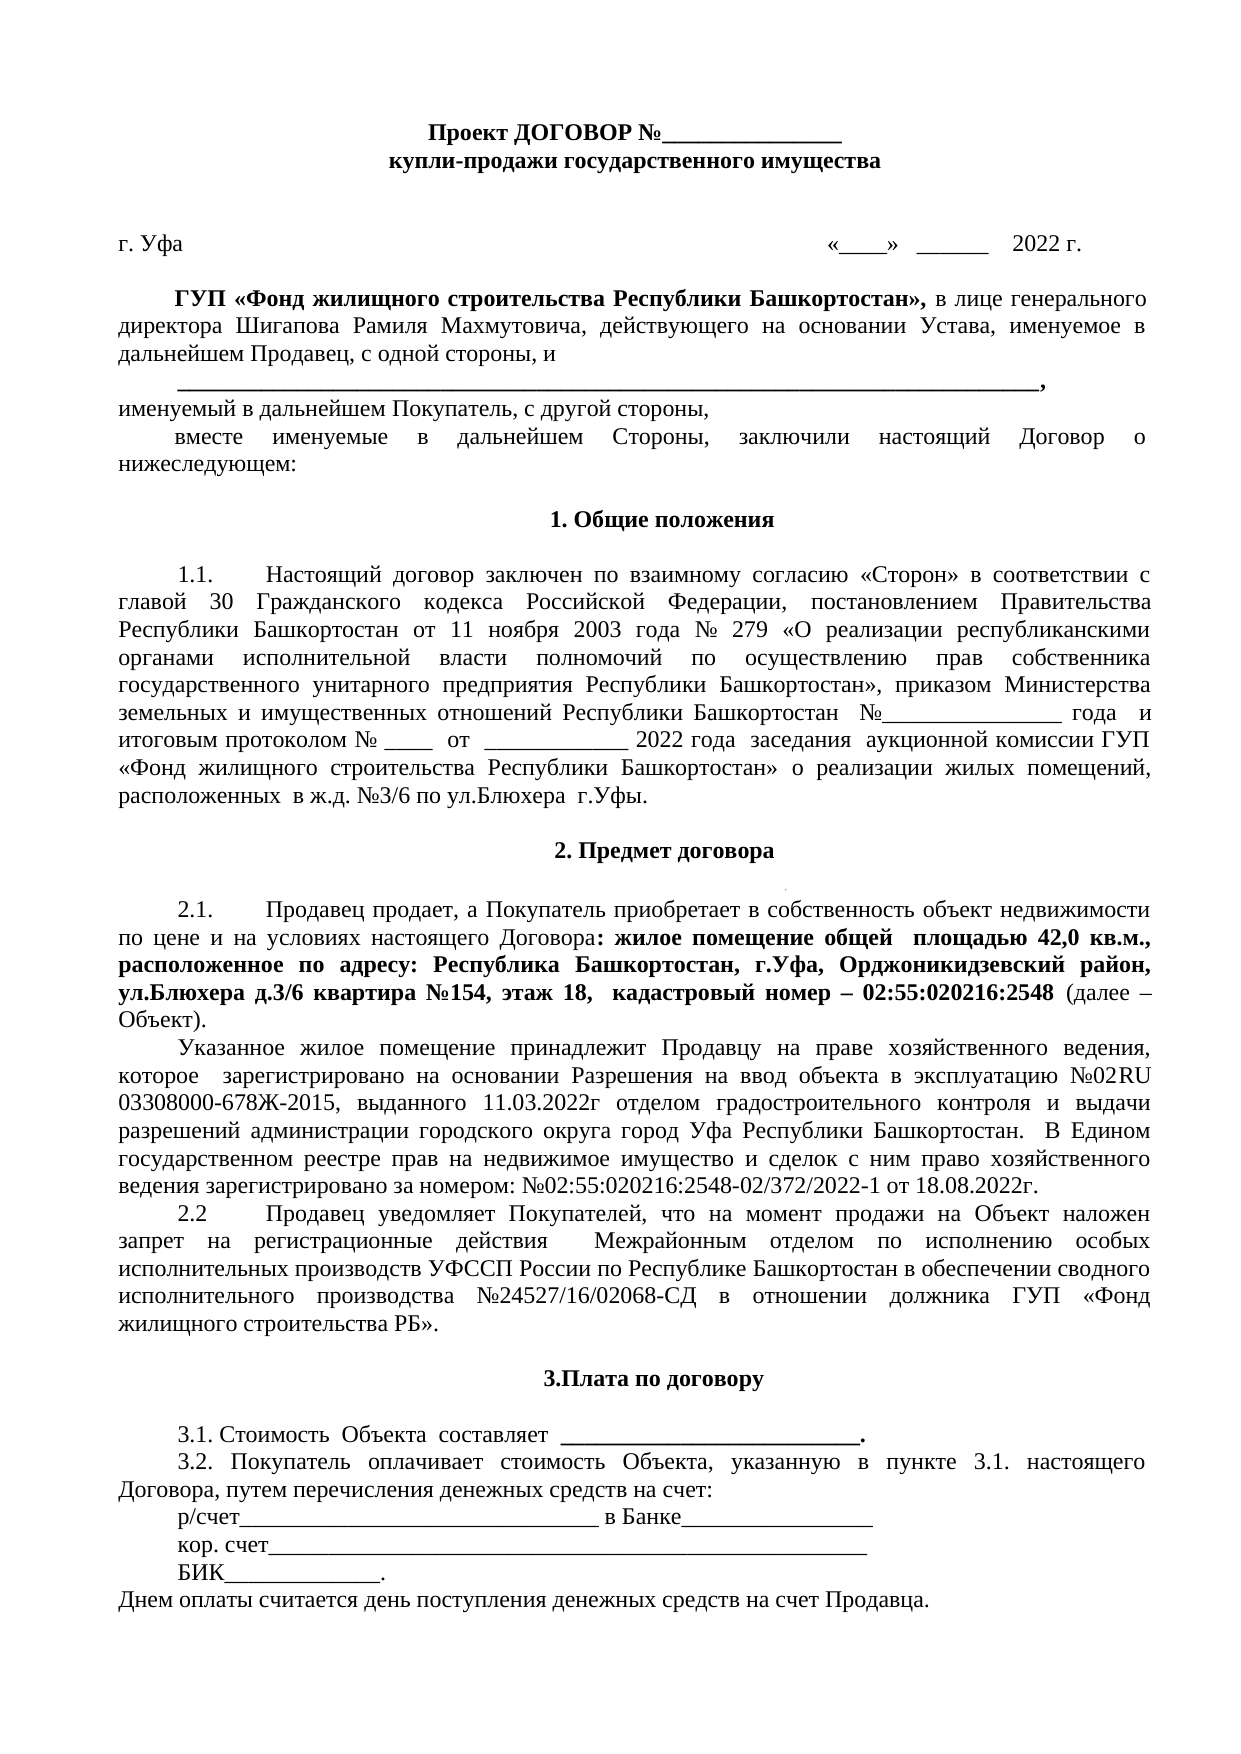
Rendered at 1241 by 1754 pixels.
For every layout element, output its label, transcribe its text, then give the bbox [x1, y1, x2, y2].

text БИК_____________. [118, 1558, 1147, 1585]
text р/счет______________________________ в Банке________________ [118, 1502, 1147, 1530]
text 3.1. Стоимость Объекта составляет _________________________. [118, 1419, 1152, 1447]
list 3.Плата по договору [156, 1364, 1152, 1392]
text 1. Общие положения [118, 504, 1147, 532]
list Продавец продает, а Покупатель приобретает в собственность объект недвижимости по цене и на условиях настоящего Договора: жилое помещение общей площадью 42,0 кв.м., расположенное по адресу: Республика Башкортостан, г.Уфа, Орджоникидзевский район, ул.Блюхера д.3/6 квартира №154, этаж 18, кадастровый номер – 02:55:020216:2548 (далее – Объект). [118, 895, 1152, 1033]
text ________________________________________________________________________, именуемый в дальнейшем Покупатель, с другой стороны, [118, 367, 1152, 422]
text Днем оплаты считается день поступления денежных средств на счет Продавца. [118, 1585, 1147, 1613]
text Проект ДОГОВОР №_______________ [118, 118, 1152, 146]
text купли-продажи государственного имущества [118, 146, 1152, 173]
text вместе именуемые в дальнейшем Стороны, заключили настоящий Договор о нижеследующем: [118, 422, 1147, 477]
text Указанное жилое помещение принадлежит Продавцу на праве хозяйственного ведения, которое зарегистрировано на основании Разрешения на ввод объекта в эксплуатацию №02RU 03308000-678Ж-2015, выданного 11.03.2022г отделом градостроительного контроля и выдачи разрешений администрации городского округа город Уфа Республики Башкортостан. В Едином государственном реестре прав на недвижимое имущество и сделок с ним право хозяйственного ведения зарегистрировано за номером: №02:55:020216:2548-02/372/2022-1 от 18.08.2022г. [118, 1033, 1152, 1199]
text 2. Предмет договора [118, 836, 1152, 863]
text г. Уфа «____» ______ 2022 г. [118, 228, 1152, 256]
text ГУП «Фонд жилищного строительства Республики Башкортостан», в лице генерального директора Шигапова Рамиля Махмутовича, действующего на основании Устава, именуемое в дальнейшем Продавец, с одной стороны, и [118, 284, 1147, 367]
text 3.2. Покупатель оплачивает стоимость Объекта, указанную в пункте 3.1. настоящего Договора, путем перечисления денежных средств на счет: [118, 1447, 1147, 1502]
list Настоящий договор заключен по взаимному согласию «Сторон» в соответствии с главой 30 Гражданского кодекса Российской Федерации, постановлением Правительства Республики Башкортостан от 11 ноября 2003 года № 279 «О реализации республиканскими органами исполнительной власти полномочий по осуществлению прав собственника государственного унитарного предприятия Республики Башкортостан», приказом Министерства земельных и имущественных отношений Республики Башкортостан №_______________ года и итоговым протоколом № ____ от ____________ 2022 года заседания аукционной комиссии ГУП «Фонд жилищного строительства Республики Башкортостан» о реализации жилых помещений, расположенных в ж.д. №3/6 по ул.Блюхера г.Уфы. [118, 560, 1152, 808]
text кор. счет__________________________________________________ [118, 1530, 1147, 1558]
list Продавец уведомляет Покупателей, что на момент продажи на Объект наложен запрет на регистрационные действия Межрайонным отделом по исполнению особых исполнительных производств УФССП России по Республике Башкортостан в обеспечении сводного исполнительного производства №24527/16/02068-СД в отношении должника ГУП «Фонд жилищного строительства РБ». [118, 1199, 1152, 1337]
